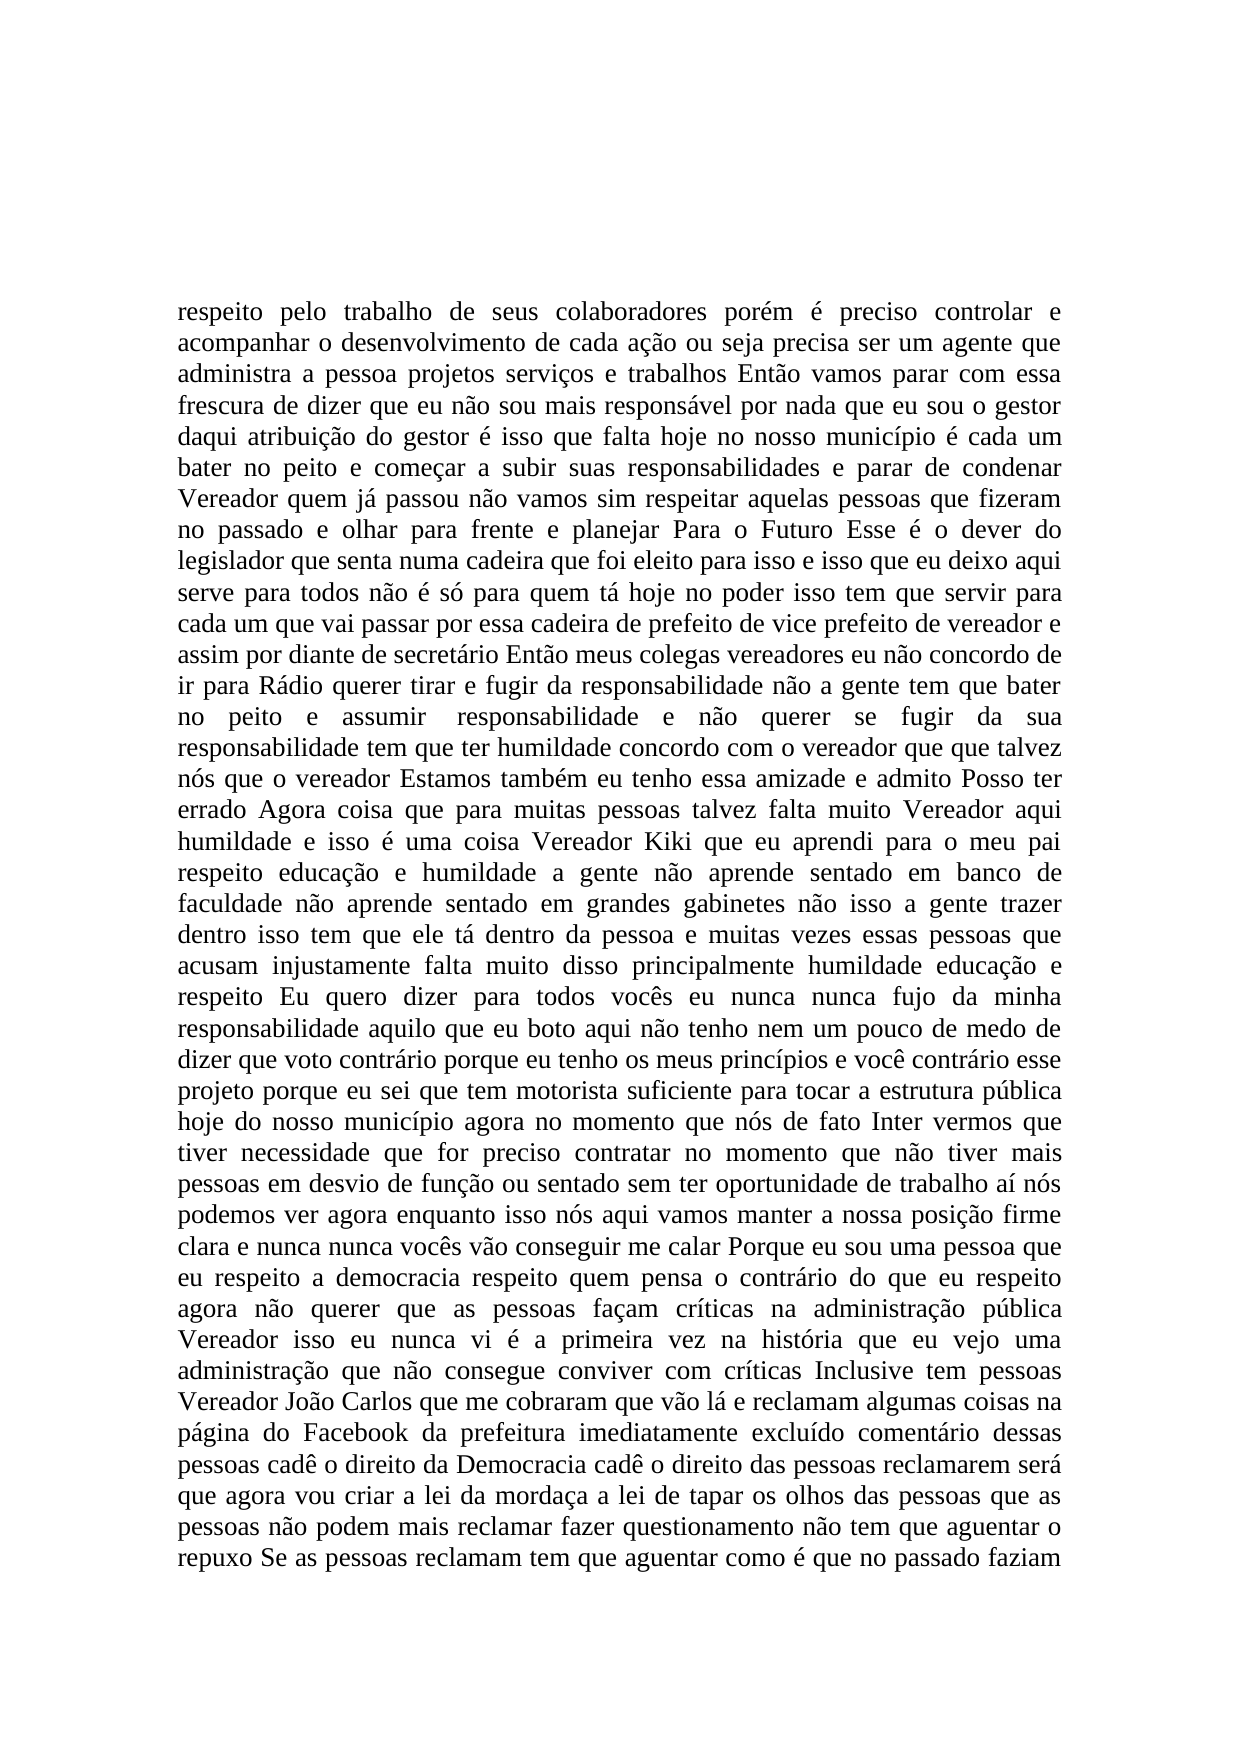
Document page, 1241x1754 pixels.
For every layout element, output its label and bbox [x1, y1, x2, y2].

text [177, 295, 1063, 1572]
